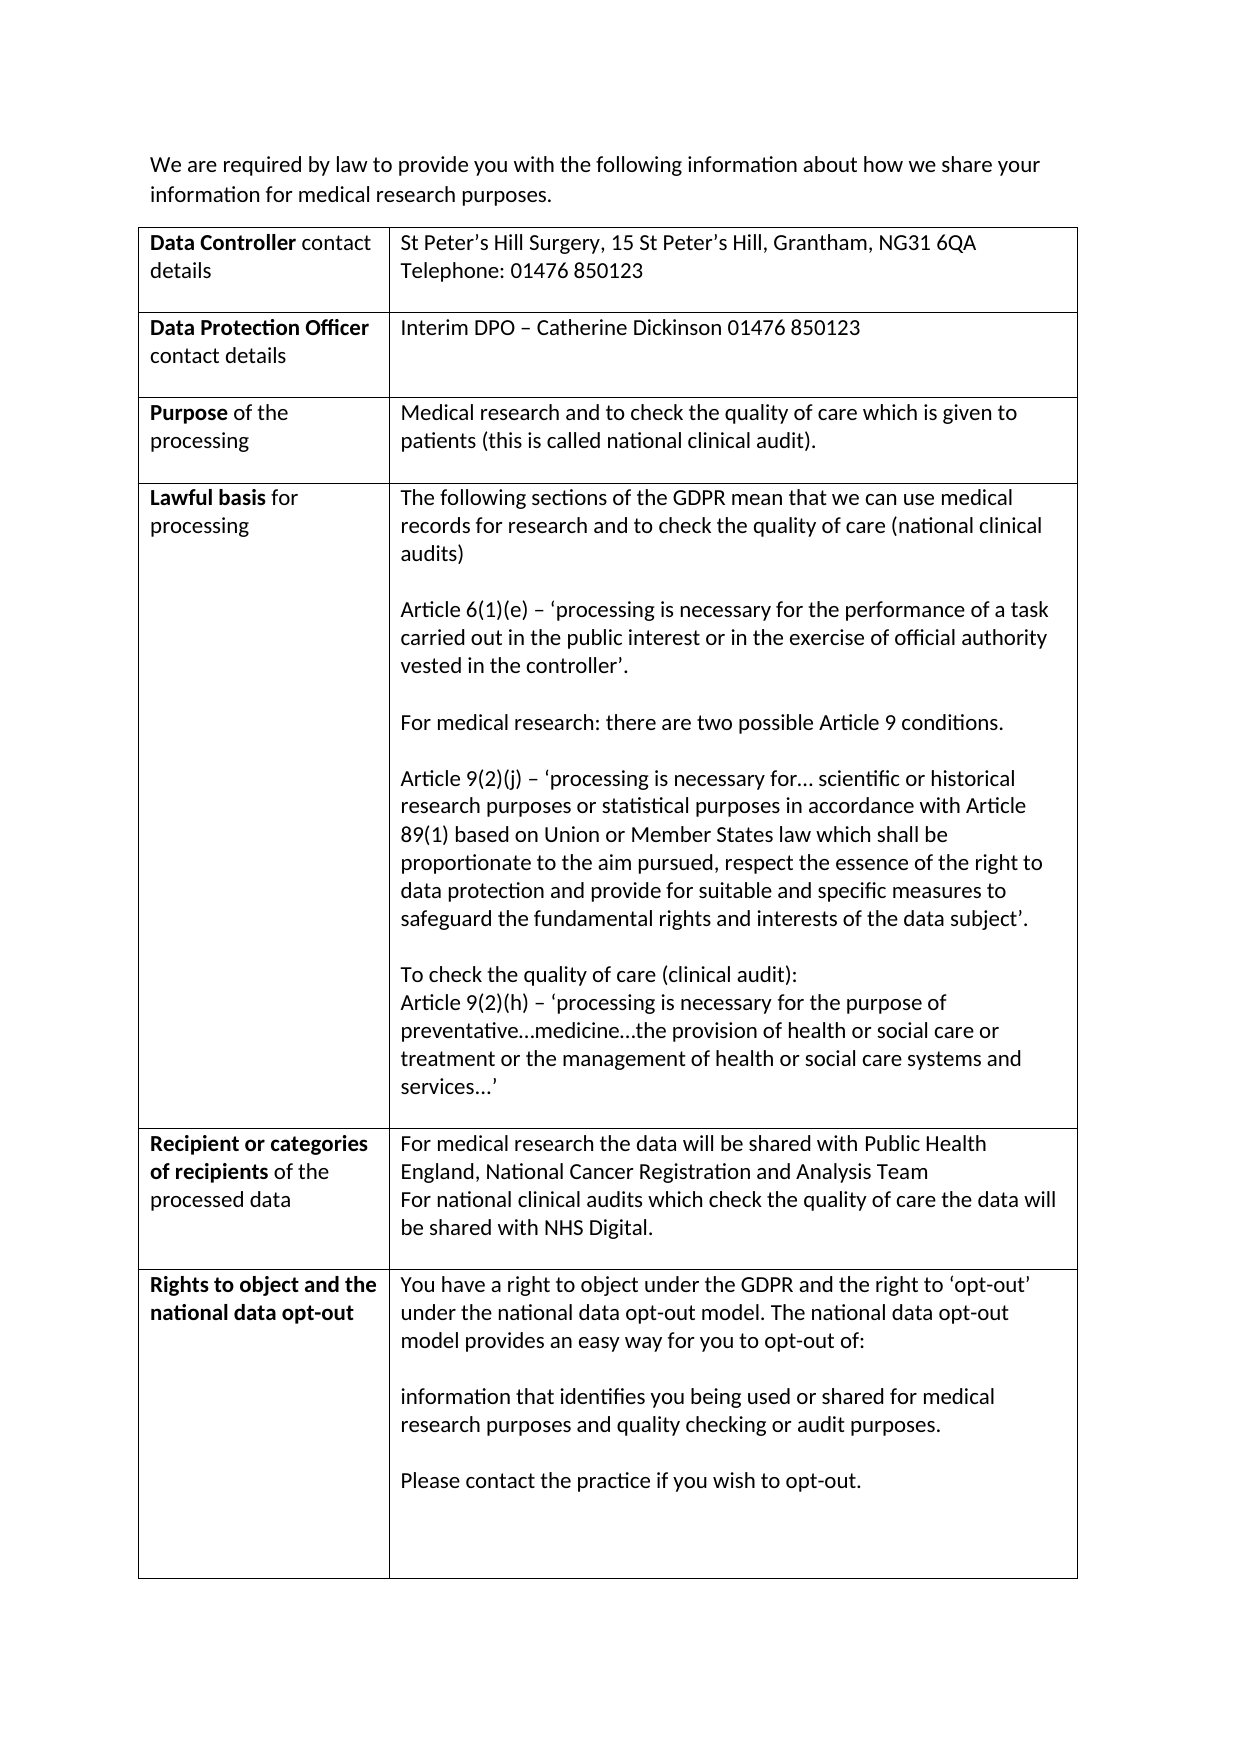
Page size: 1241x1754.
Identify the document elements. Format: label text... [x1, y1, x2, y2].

table_cell Lawful basis for processing [139, 484, 389, 1128]
table_header St Peter’s Hill Surgery, 15 St Peter’s Hill, Grantham, NG31 6QA Telephone: 01476 850123 [390, 228, 1077, 312]
table_cell Interim DPO – Catherine Dickinson 01476 850123 [390, 313, 1077, 397]
table_cell For medical research the data will be shared with Public Health England, National Cancer Registration and Analysis Team For national clinical audits which check the quality of care the data will be shared with NHS Digital. [390, 1129, 1077, 1269]
text We are required by law to provide you with the following information about how we share your information for medical research purposes. [150, 150, 1090, 208]
table_cell You have a right to object under the GDPR and the right to ‘opt-out’ under the national data opt-out model. The national data opt-out model provides an easy way for you to opt-out of: information that identifies you being used or shared for medical research purposes and quality checking or audit purposes. Please contact the practice if you wish to opt-out. [390, 1270, 1077, 1578]
table_cell Purpose of the processing [139, 398, 389, 482]
table_cell Rights to object and the national data opt-out [139, 1270, 389, 1578]
table_cell Medical research and to check the quality of care which is given to patients (this is called national clinical audit). [390, 398, 1077, 482]
table_header Data Controller contact details [139, 228, 389, 312]
table_cell Data Protection Officer contact details [139, 313, 389, 397]
table_cell Recipient or categories of recipients of the processed data [139, 1129, 389, 1269]
table_cell The following sections of the GDPR mean that we can use medical records for research and to check the quality of care (national clinical audits) Article 6(1)(e) – ‘processing is necessary for the performance of a task carried out in the public interest or in the exercise of official authority vested in the controller’. For medical research: there are two possible Article 9 conditions. Article 9(2)(j) – ‘processing is necessary for… scientific or historical research purposes or statistical purposes in accordance with Article 89(1) based on Union or Member States law which shall be proportionate to the aim pursued, respect the essence of the right to data protection and provide for suitable and specific measures to safeguard the fundamental rights and interests of the data subject’. To check the quality of care (clinical audit): Article 9(2)(h) – ‘processing is necessary for the purpose of preventative…medicine…the provision of health or social care or treatment or the management of health or social care systems and services...’ [390, 484, 1077, 1128]
